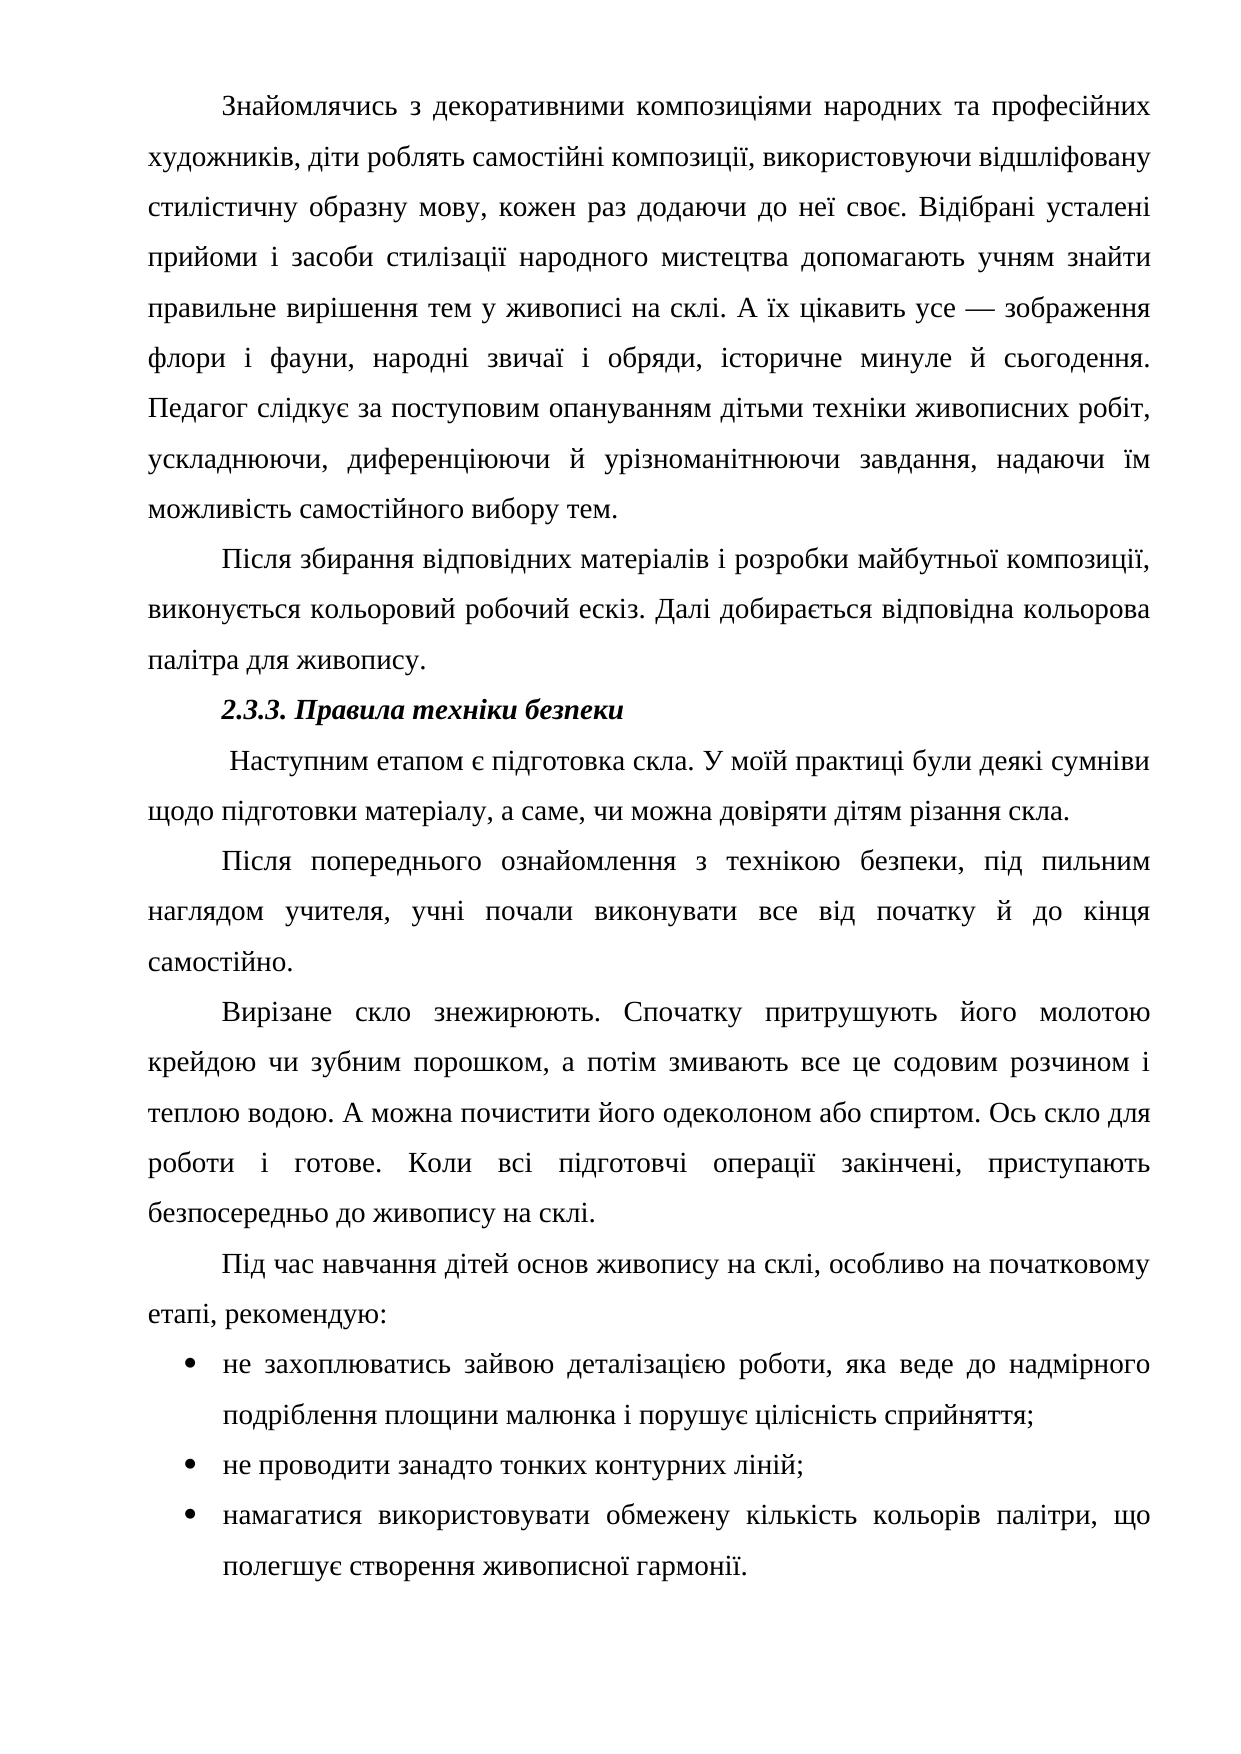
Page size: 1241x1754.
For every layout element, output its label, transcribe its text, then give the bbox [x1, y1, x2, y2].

list намагатися використовувати обмежену кількість кольорів палітри, що полегшує створення живописної гармонії. [185, 1497, 1152, 1581]
text Знайомлячись з декоративними композиціями народних та професійних художників, діти роблять самостійні композиції, використовуючи відшліфовану стилістичну образну мову, кожен раз додаючи до неї своє. Відібрані усталені прийоми і засоби стилізації народного мистецтва допомагають учням знайти правильне вирішення тем у живописі на склі. А їх цікавить усе — зображення флори і фауни, народні звичаї і обряди, історичне минуле й сьогодення. Педагог слідкує за поступовим опануванням дітьми техніки живописних робіт, ускладнюючи, диференціюючи й урізноманітнюючи завдання, надаючи їм можливість самостійного вибору тем. [148, 88, 1152, 524]
text Вирізане скло знежирюють. Спочатку притрушують його молотою крейдою чи зубним порошком, а потім змивають все це содовим розчином і теплою водою. А можна почистити його одеколоном або спиртом. Ось скло для роботи і готове. Коли всі підготовчі операції закінчені, приступають безпосередньо до живопису на склі. [148, 994, 1152, 1229]
text Наступним етапом є підготовка скла. У моїй практиці були деякі сумніви щодо підготовки матеріалу, а саме, чи можна довіряти дітям різання скла. [148, 743, 1152, 826]
text Під час навчання дітей основ живопису на склі, особливо на початковому етапі, рекомендую: [148, 1246, 1152, 1329]
list не захоплюватись зайвою деталізацією роботи, яка веде до надмірного подріблення площини малюнка і порушує цілісність сприйняття; [185, 1346, 1152, 1430]
list не проводити занадто тонких контурних ліній; [185, 1447, 1152, 1481]
text 2.3.3. Правила техніки безпеки [148, 692, 1152, 726]
text Після збирання відповідних матеріалів і розробки майбутньої композиції, виконується кольоровий робочий ескіз. Далі добирається відповідна кольорова палітра для живопису. [148, 541, 1152, 676]
text Після попереднього ознайомлення з технікою безпеки, під пильним наглядом учителя, учні почали виконувати все від початку й до кінця самостійно. [148, 843, 1152, 977]
